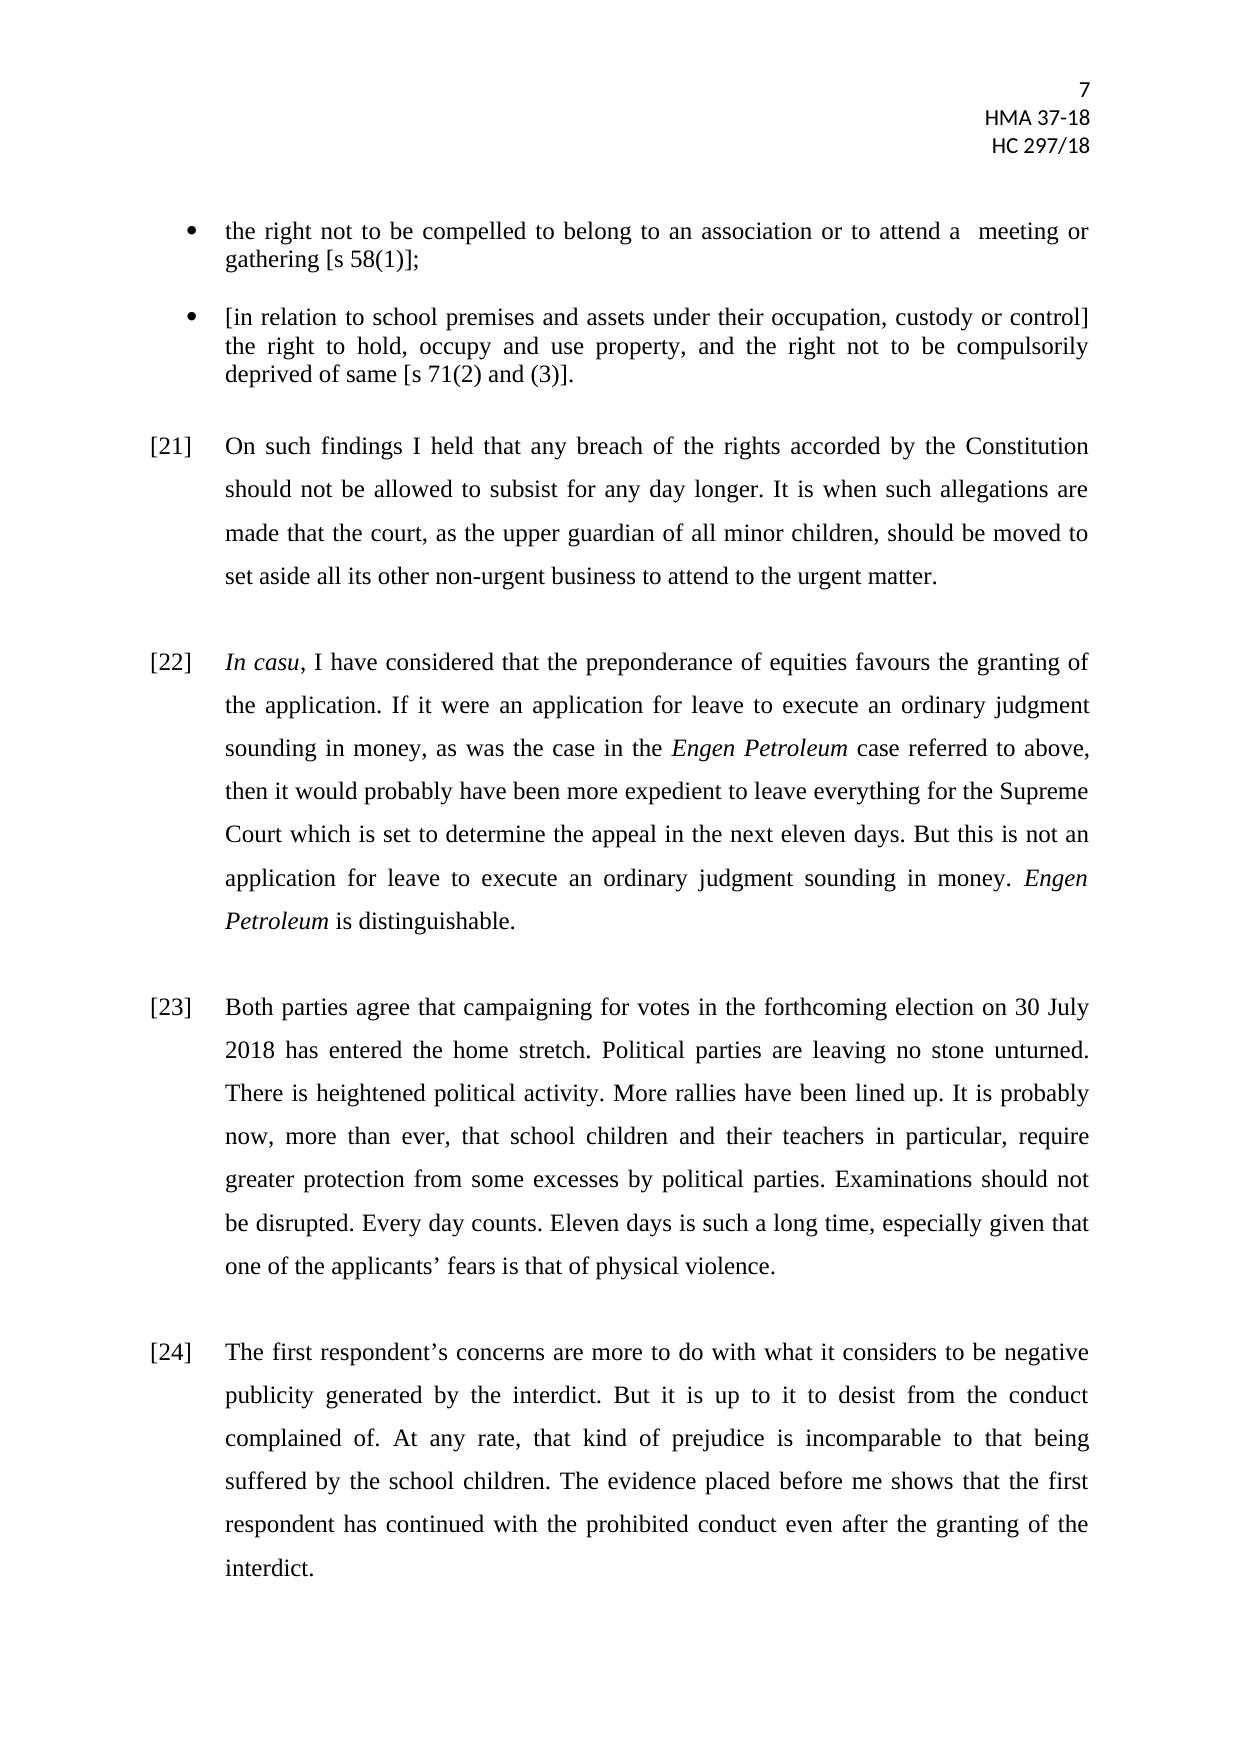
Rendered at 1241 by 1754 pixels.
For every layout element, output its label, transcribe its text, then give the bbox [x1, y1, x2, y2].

text [24] The first respondent’s concerns are more to do with what it considers to be negative publicity generated by the interdict. But it is up to it to desist from the conduct complained of. At any rate, that kind of prejudice is incomparable to that being suffered by the school children. The evidence placed before me shows that the first respondent has continued with the prohibited conduct even after the granting of the interdict. [150, 1337, 1090, 1581]
text [23] Both parties agree that campaigning for votes in the forthcoming election on 30 July 2018 has entered the home stretch. Political parties are leaving no stone unturned. There is heightened political activity. More rallies have been lined up. It is probably now, more than ever, that school children and their teachers in particular, require greater protection from some excesses by political parties. Examinations should not be disrupted. Every day counts. Eleven days is such a long time, especially given that one of the applicants’ fears is that of physical violence. [150, 992, 1090, 1279]
list [in relation to school premises and assets under their occupation, custody or control] the right to hold, occupy and use property, and the right not to be compulsorily deprived of same [s 71(2) and (3)]. [187, 302, 1090, 388]
list the right not to be compelled to belong to an association or to attend a meeting or gathering [s 58(1)]; [187, 216, 1090, 273]
text [21] On such findings I held that any breach of the rights accorded by the Constitution should not be allowed to subsist for any day longer. It is when such allegations are made that the court, as the upper guardian of all minor children, should be moved to set aside all its other non-urgent business to attend to the urgent matter. [150, 431, 1090, 589]
text [22] In casu, I have considered that the preponderance of equities favours the granting of the application. If it were an application for leave to execute an ordinary judgment sounding in money, as was the case in the Engen Petroleum case referred to above, then it would probably have been more expedient to leave everything for the Supreme Court which is set to determine the appeal in the next eleven days. But this is not an application for leave to execute an ordinary judgment sounding in money. Engen Petroleum is distinguishable. [150, 647, 1090, 934]
